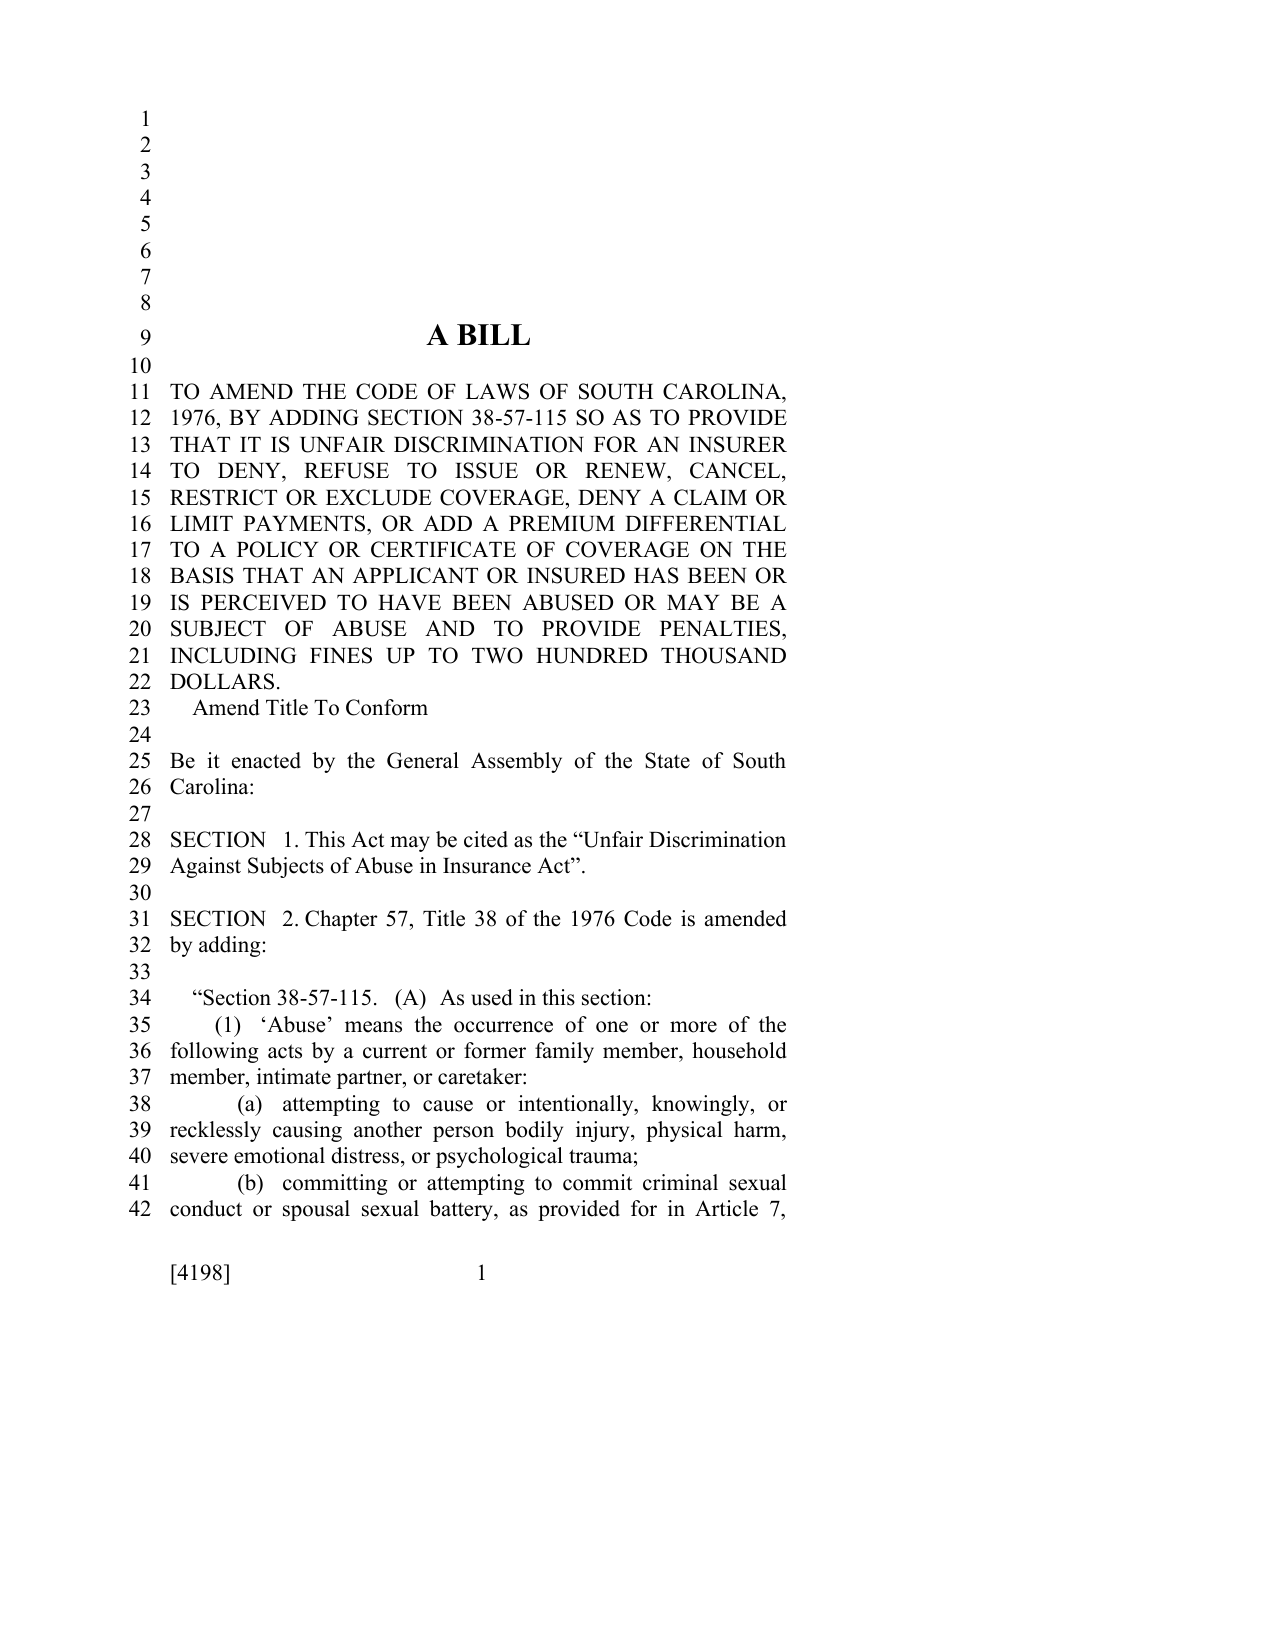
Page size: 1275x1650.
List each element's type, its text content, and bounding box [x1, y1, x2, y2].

text SECTION 2. Chapter 57, Title 38 of the 1976 Code is amended by adding: [169, 905, 787, 958]
text (1) ‘Abuse’ means the occurrence of one or more of the following acts by a current or former family member, household member, intimate partner, or caretaker: [169, 1011, 787, 1090]
text Amend Title To Conform [169, 694, 787, 721]
text SECTION 1. This Act may be cited as the “Unfair Discrimination Against Subjects of Abuse in Insurance Act”. [169, 826, 787, 879]
text “Section 38-57-115. (A) As used in this section: [169, 984, 787, 1011]
text Be it enacted by the General Assembly of the State of South Carolina: [169, 747, 787, 800]
text TO AMEND THE CODE OF LAWS OF SOUTH CAROLINA, 1976, BY ADDING SECTION 38-57-115 SO AS TO PROVIDE THAT IT IS UNFAIR DISCRIMINATION FOR AN INSURER TO DENY, REFUSE TO ISSUE OR RENEW, CANCEL, RESTRICT OR EXCLUDE COVERAGE, DENY A CLAIM OR LIMIT PAYMENTS, OR ADD A PREMIUM DIFFERENTIAL TO A POLICY OR CERTIFICATE OF COVERAGE ON THE BASIS THAT AN APPLICANT OR INSURED HAS BEEN OR IS PERCEIVED TO HAVE BEEN ABUSED OR MAY BE A SUBJECT OF ABUSE AND TO PROVIDE PENALTIES, INCLUDING FINES UP TO TWO HUNDRED THOUSAND DOLLARS. [169, 378, 787, 694]
text (a) attempting to cause or intentionally, knowingly, or recklessly causing another person bodily injury, physical harm, severe emotional distress, or psychological trauma; [169, 1090, 787, 1169]
text A BILL [169, 316, 787, 352]
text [169, 1169, 787, 1221]
